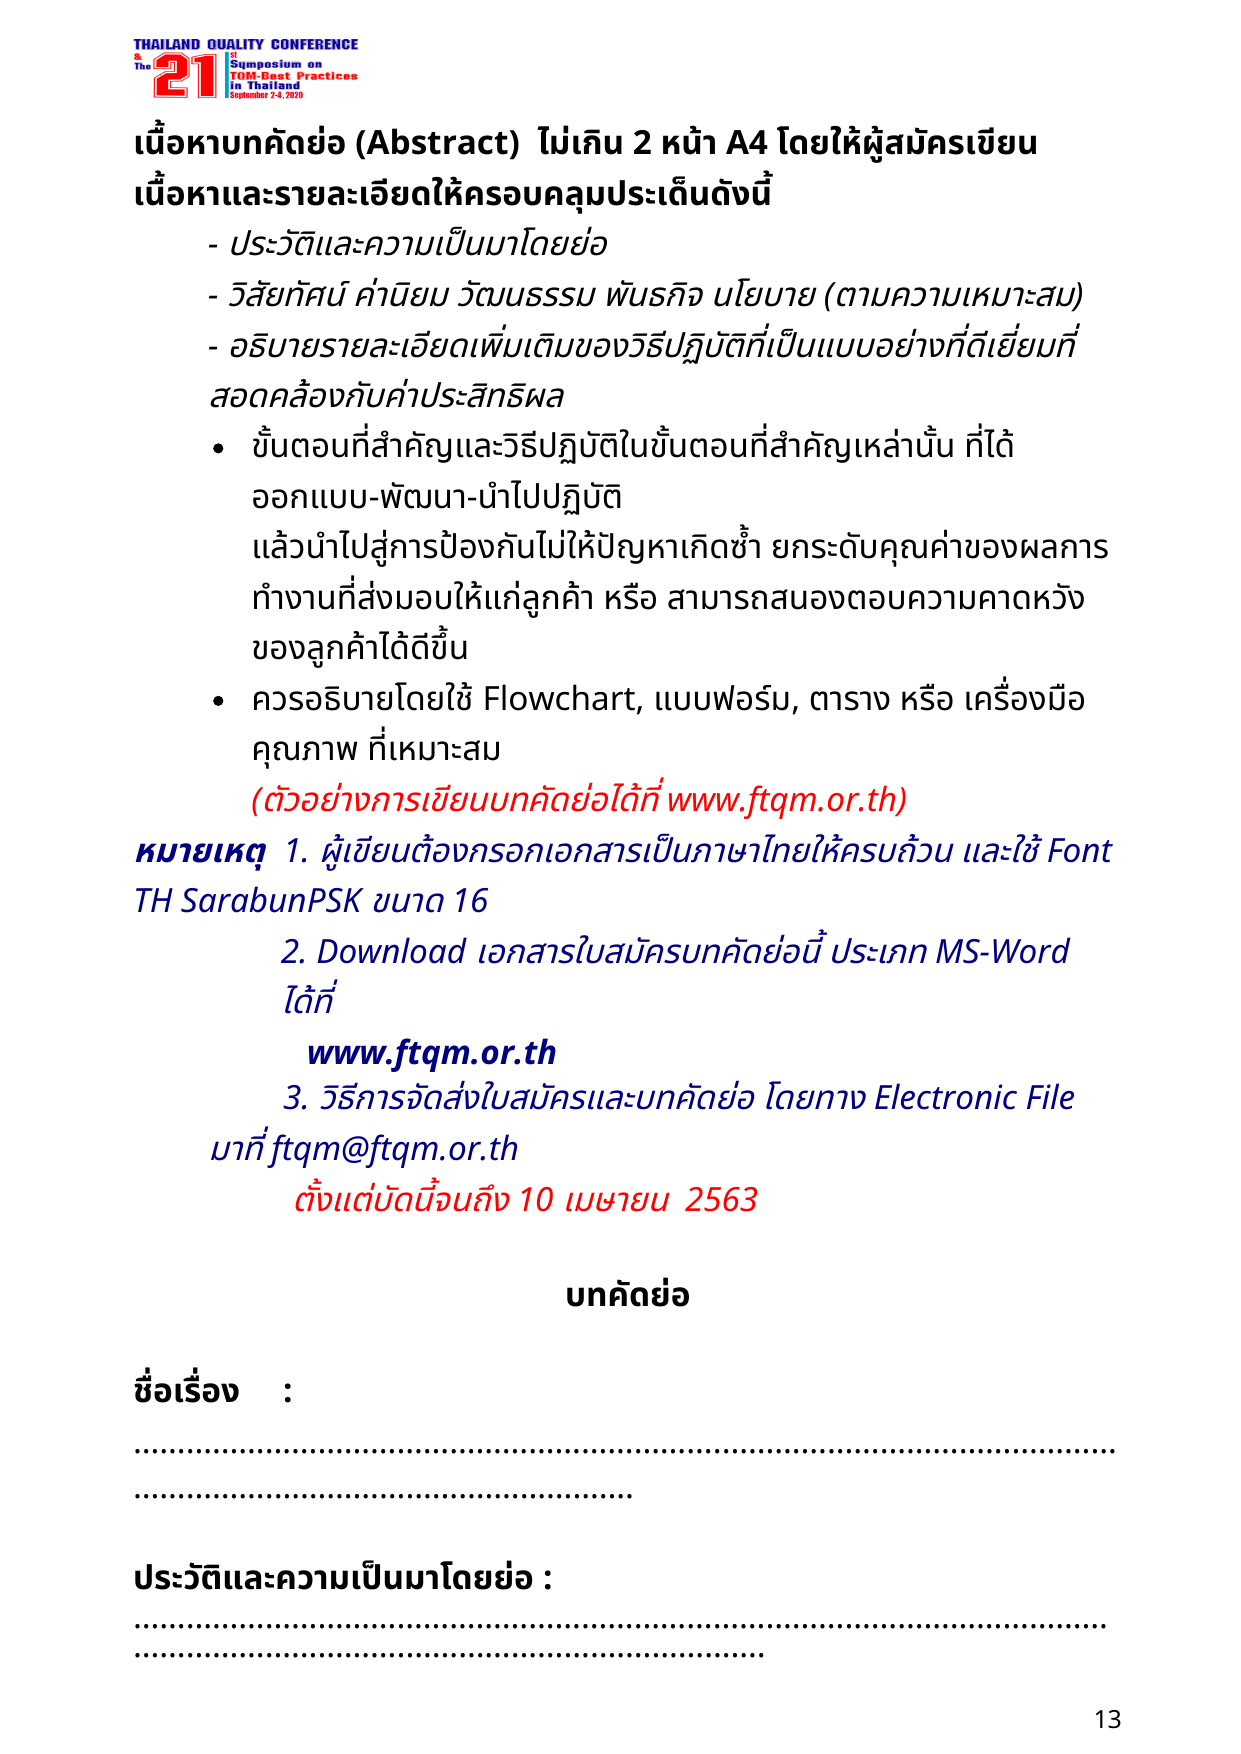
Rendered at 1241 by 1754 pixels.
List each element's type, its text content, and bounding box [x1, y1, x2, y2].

text ตั้งแต่บัดนี้จนถึง 10 เมษายน 2563 [208, 1175, 1122, 1226]
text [133, 1605, 1122, 1663]
text www.ftqm.or.th [281, 1029, 1122, 1074]
picture [132, 37, 360, 100]
list - อธิบายรายละเอียดเพิ่มเติมของวิธีปฏิบัติที่เป็นแบบอย่างที่ดีเยี่ยมที่สอดคล้องกับค่าประสิทธิผล [170, 321, 1122, 422]
list - วิสัยทัศน์ ค่านิยม วัฒนธรรม พันธกิจ นโยบาย (ตามความเหมาะสม) [170, 271, 1122, 321]
text หมายเหตุ 1. ผู้เขียนต้องกรอกเอกสารเป็นภาษาไทยให้ครบถ้วน และใช้ Font TH SarabunPSK ขนาด 16 [133, 826, 1122, 928]
text ประวัติและความเป็นมาโดยย่อ : [133, 1554, 1122, 1605]
list ขั้นตอนที่สำคัญและวิธีปฏิบัติในขั้นตอนที่สำคัญเหล่านั้น ที่ได้ออกแบบ-พัฒนา-นำไปปฏิบัติ แล้วนำไปสู่การป้องกันไม่ให้ปัญหาเกิดซ้ำ ยกระดับคุณค่าของผลการทำงานที่ส่งมอบให้แก่ลูกค้า หรือ สามารถสนองตอบความคาดหวังของลูกค้าได้ดีขึ้น [213, 422, 1122, 675]
text เนื้อหาบทคัดย่อ (Abstract) ไม่เกิน 2 หน้า A4 โดยให้ผู้สมัครเขียนเนื้อหาและรายละเอียดให้ครอบคลุมประเด็นดังนี้ [133, 119, 1122, 220]
text ชื่อเรื่อง : ………………………………………………………….…………………………………………………….………………….………………. [133, 1367, 1122, 1509]
list - ประวัติและความเป็นมาโดยย่อ [170, 220, 1122, 271]
text 3. วิธีการจัดส่งใบสมัครและบทคัดย่อ โดยทาง Electronic File มาที่ ftqm@ftqm.or.th [208, 1074, 1122, 1175]
text บทคัดย่อ [133, 1271, 1122, 1322]
text 2. Download เอกสารใบสมัครบทคัดย่อนี้ ประเภท MS-Word ได้ที่ [281, 928, 1122, 1029]
list ควรอธิบายโดยใช้ Flowchart, แบบฟอร์ม, ตาราง หรือ เครื่องมือคุณภาพ ที่เหมาะสม (ตัวอย่างการเขียนบทคัดย่อได้ที่ www.ftqm.or.th) [213, 675, 1122, 826]
